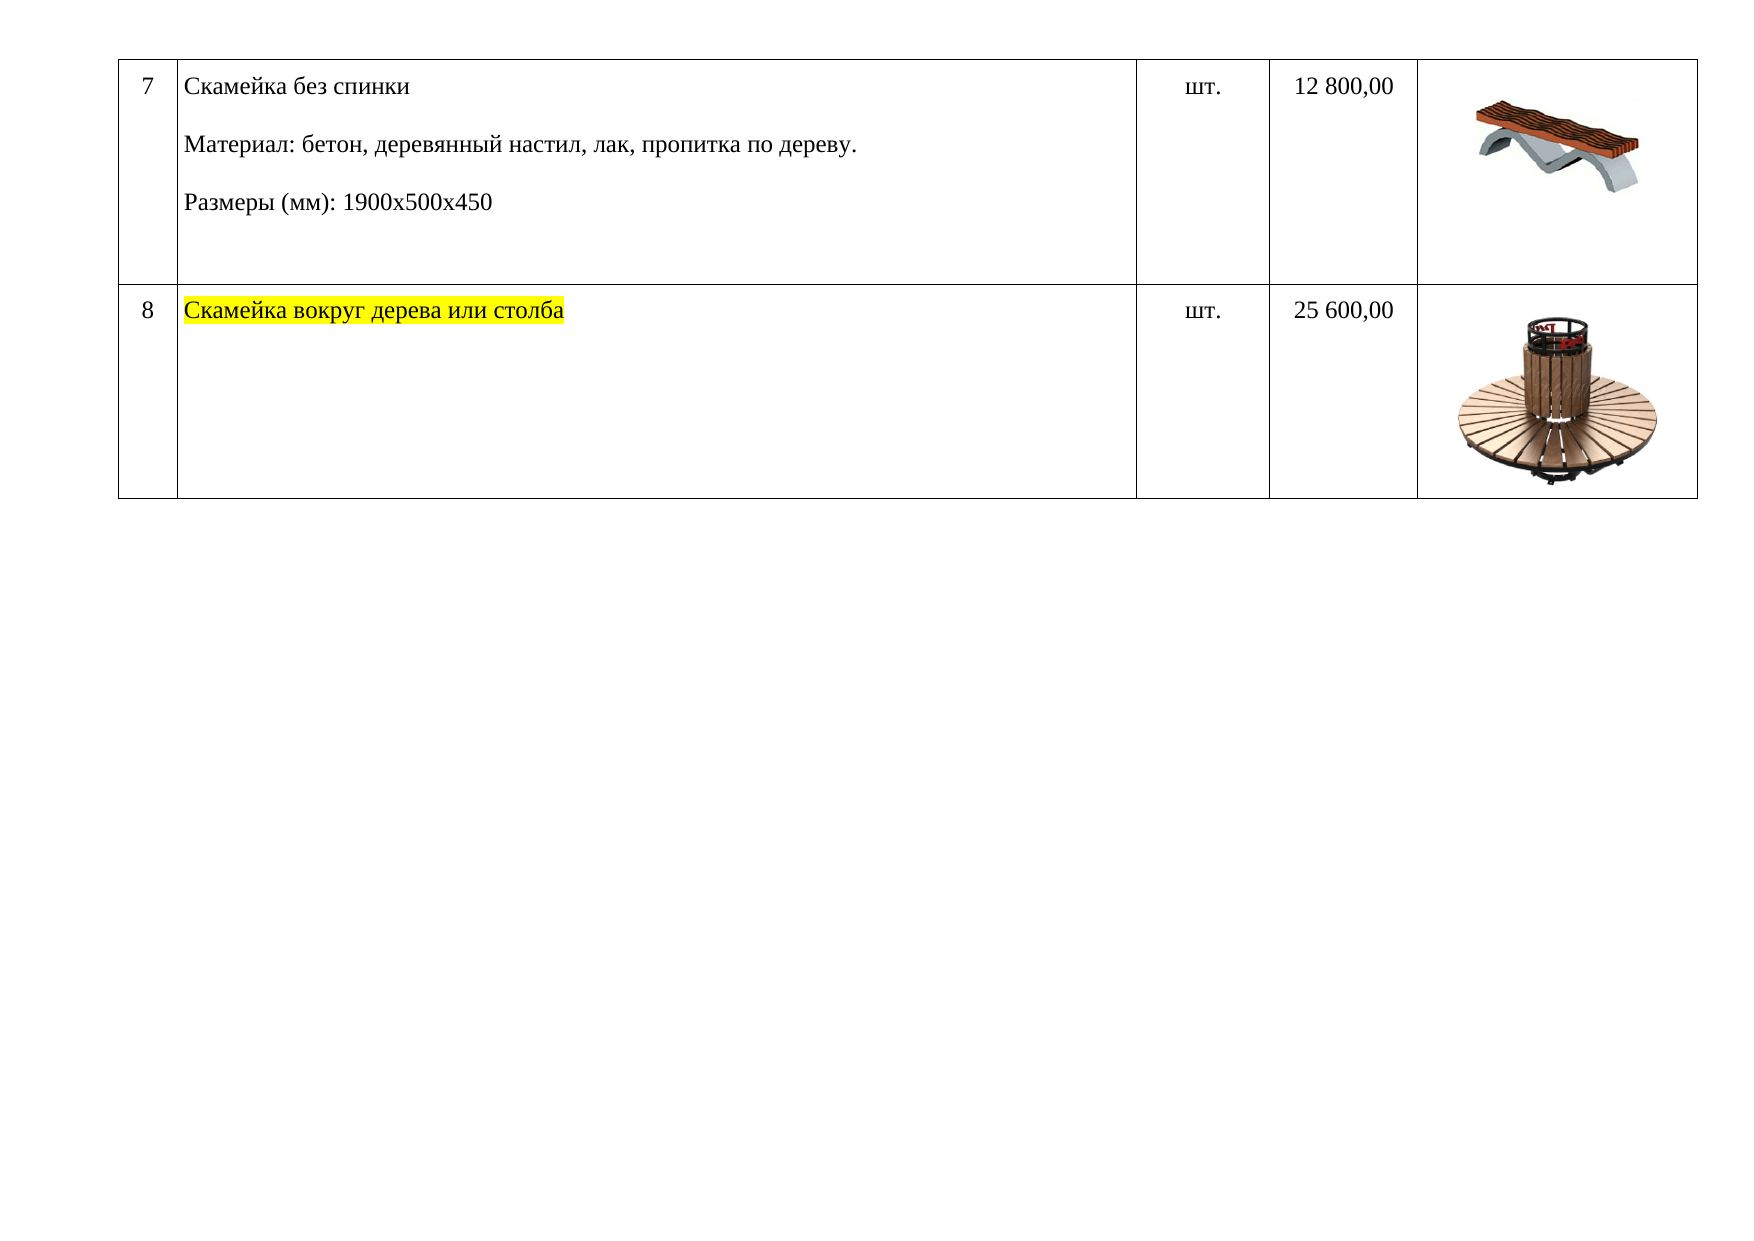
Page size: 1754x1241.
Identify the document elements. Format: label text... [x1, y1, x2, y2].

picture [1468, 70, 1647, 216]
table_cell 12 800,00 [1270, 60, 1417, 284]
table_cell Скамейка вокруг дерева или столба [178, 285, 1136, 498]
picture [1442, 295, 1673, 488]
table_cell шт. [1137, 285, 1269, 498]
table_cell 8 [119, 285, 177, 498]
table_cell шт. [1137, 60, 1269, 284]
table_cell 7 [119, 60, 177, 284]
table_cell [1418, 60, 1697, 284]
table_cell [1418, 285, 1697, 498]
table_cell Скамейка без спинки Материал: бетон, деревянный настил, лак, пропитка по дереву. Размеры (мм): 1900х500х450 [178, 60, 1136, 284]
table_cell 25 600,00 [1270, 285, 1417, 498]
